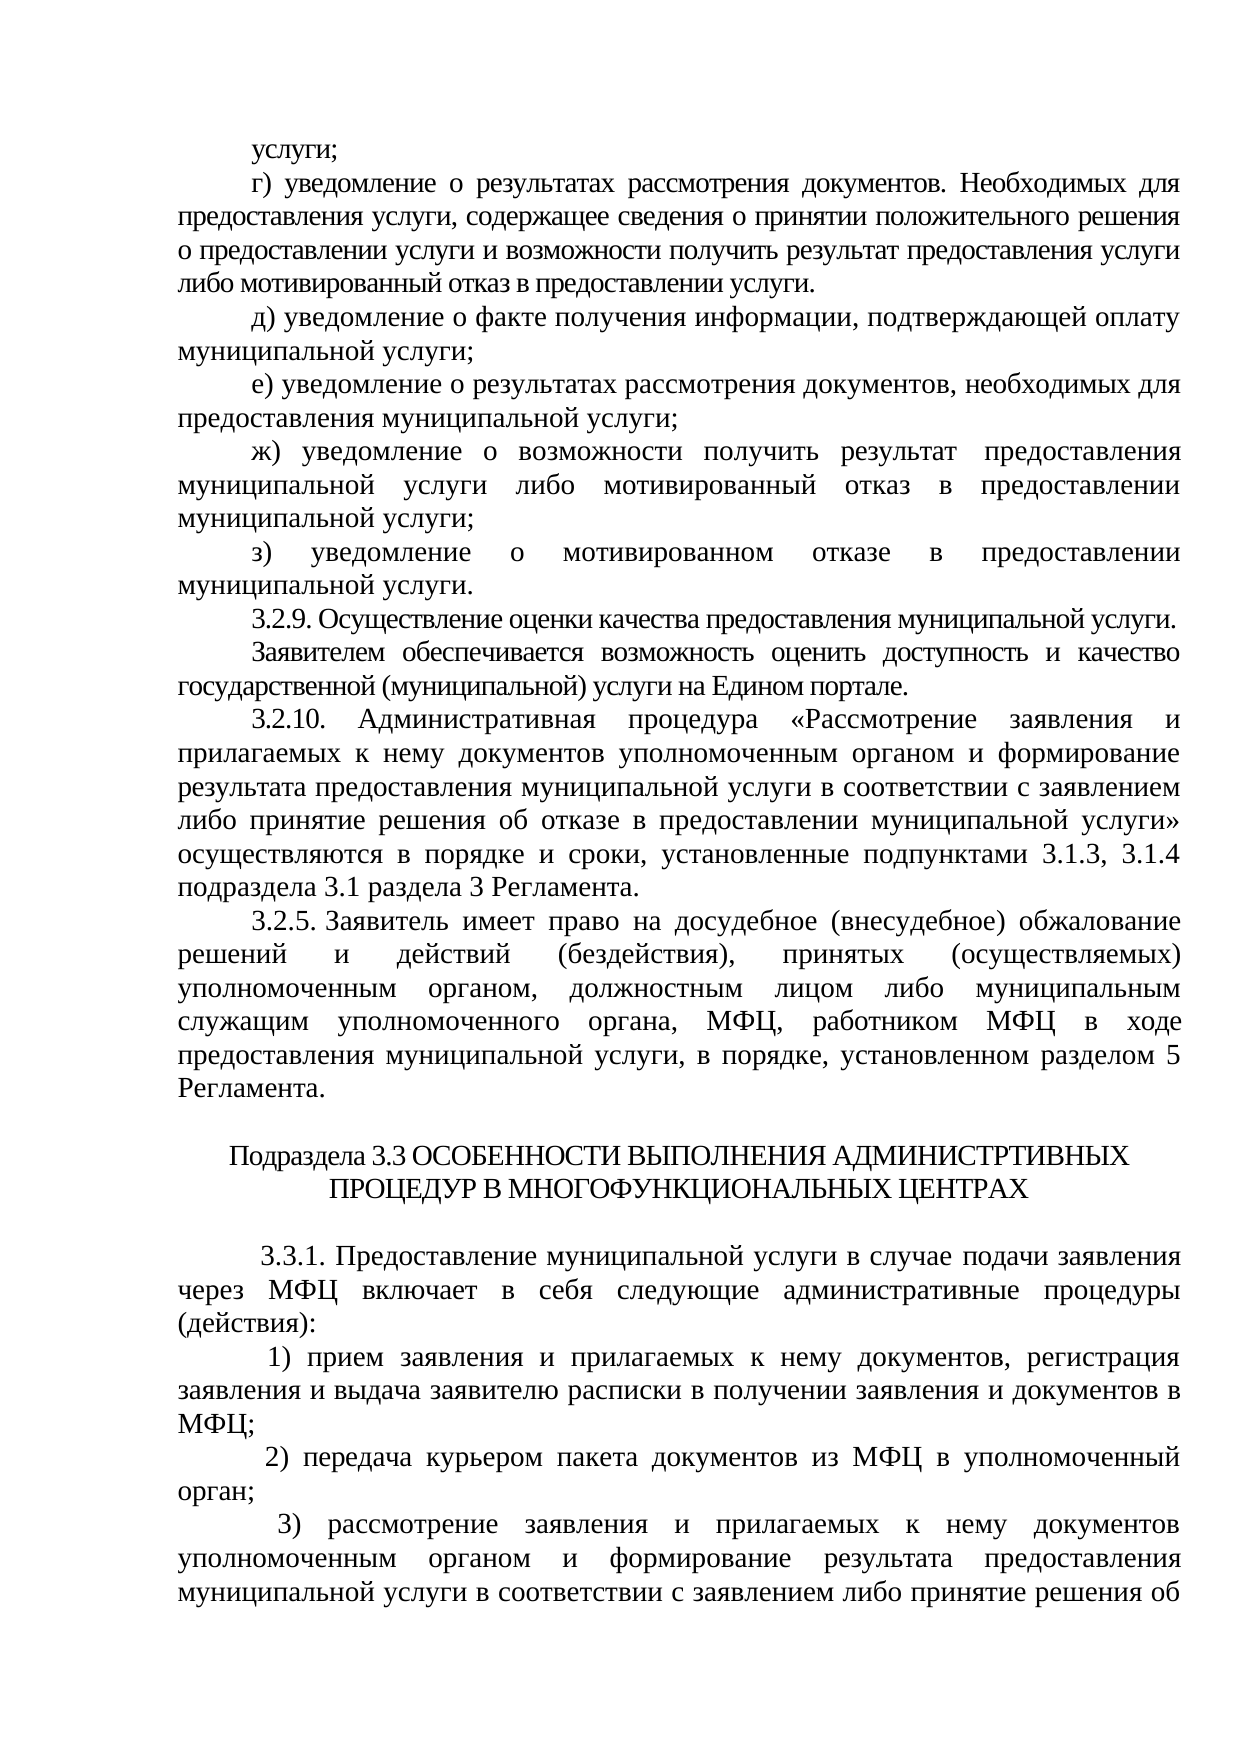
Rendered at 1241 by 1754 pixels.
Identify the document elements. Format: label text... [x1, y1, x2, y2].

text Заявителем обеспечивается возможность оценить доступность и качество государственной (муниципальной) услуги на Едином портале. [177, 634, 1181, 702]
list 1) прием заявления и прилагаемых к нему документов, регистрация заявления и выдача заявителю расписки в получении заявления и документов в МФЦ; [177, 1339, 1181, 1439]
text Подраздела 3.3 ОСОБЕННОСТИ ВЫПОЛНЕНИЯ АДМИНИСТРТИВНЫХ ПРОЦЕДУР В МНОГОФУНКЦИОНАЛЬНЫХ ЦЕНТРАХ [177, 1138, 1181, 1205]
text 3.2.9. Осуществление оценки качества предоставления муниципальной услуги. [177, 601, 1181, 634]
text з) уведомление о мотивированном отказе в предоставлении муниципальной услуги. [177, 534, 1181, 601]
list 3.3.1. Предоставление муниципальной услуги в случае подачи заявления через МФЦ включает в себя следующие административные процедуры (действия): [177, 1238, 1181, 1339]
text г) уведомление о результатах рассмотрения документов. Необходимых для предоставления услуги, содержащее сведения о принятии положительного решения о предоставлении услуги и возможности получить результат предоставления услуги либо мотивированный отказ в предоставлении услуги. [177, 165, 1181, 299]
list Заявитель имеет право на досудебное (внесудебное) обжалование решений и действий (бездействия), принятых (осуществляемых) уполномоченным органом, должностным лицом либо муниципальным служащим уполномоченного органа, МФЦ, работником МФЦ в ходе предоставления муниципальной услуги, в порядке, установленном разделом 5 Регламента. [177, 903, 1182, 1104]
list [177, 1507, 1181, 1607]
text е) уведомление о результатах рассмотрения документов, необходимых для предоставления муниципальной услуги; [177, 366, 1181, 433]
text услуги; [177, 131, 1181, 165]
text 2) передача курьером пакета документов из МФЦ в уполномоченный орган; [177, 1439, 1181, 1507]
text ж) уведомление о возможности получить результат предоставления муниципальной услуги либо мотивированный отказ в предоставлении муниципальной услуги; [177, 433, 1181, 534]
text 3.2.10. Административная процедура «Рассмотрение заявления и прилагаемых к нему документов уполномоченным органом и формирование результата предоставления муниципальной услуги в соответствии с заявлением либо принятие решения об отказе в предоставлении муниципальной услуги» осуществляются в порядке и сроки, установленные подпунктами 3.1.3, 3.1.4 подраздела 3.1 раздела 3 Регламента. [177, 702, 1181, 903]
text д) уведомление о факте получения информации, подтверждающей оплату муниципальной услуги; [177, 299, 1181, 366]
